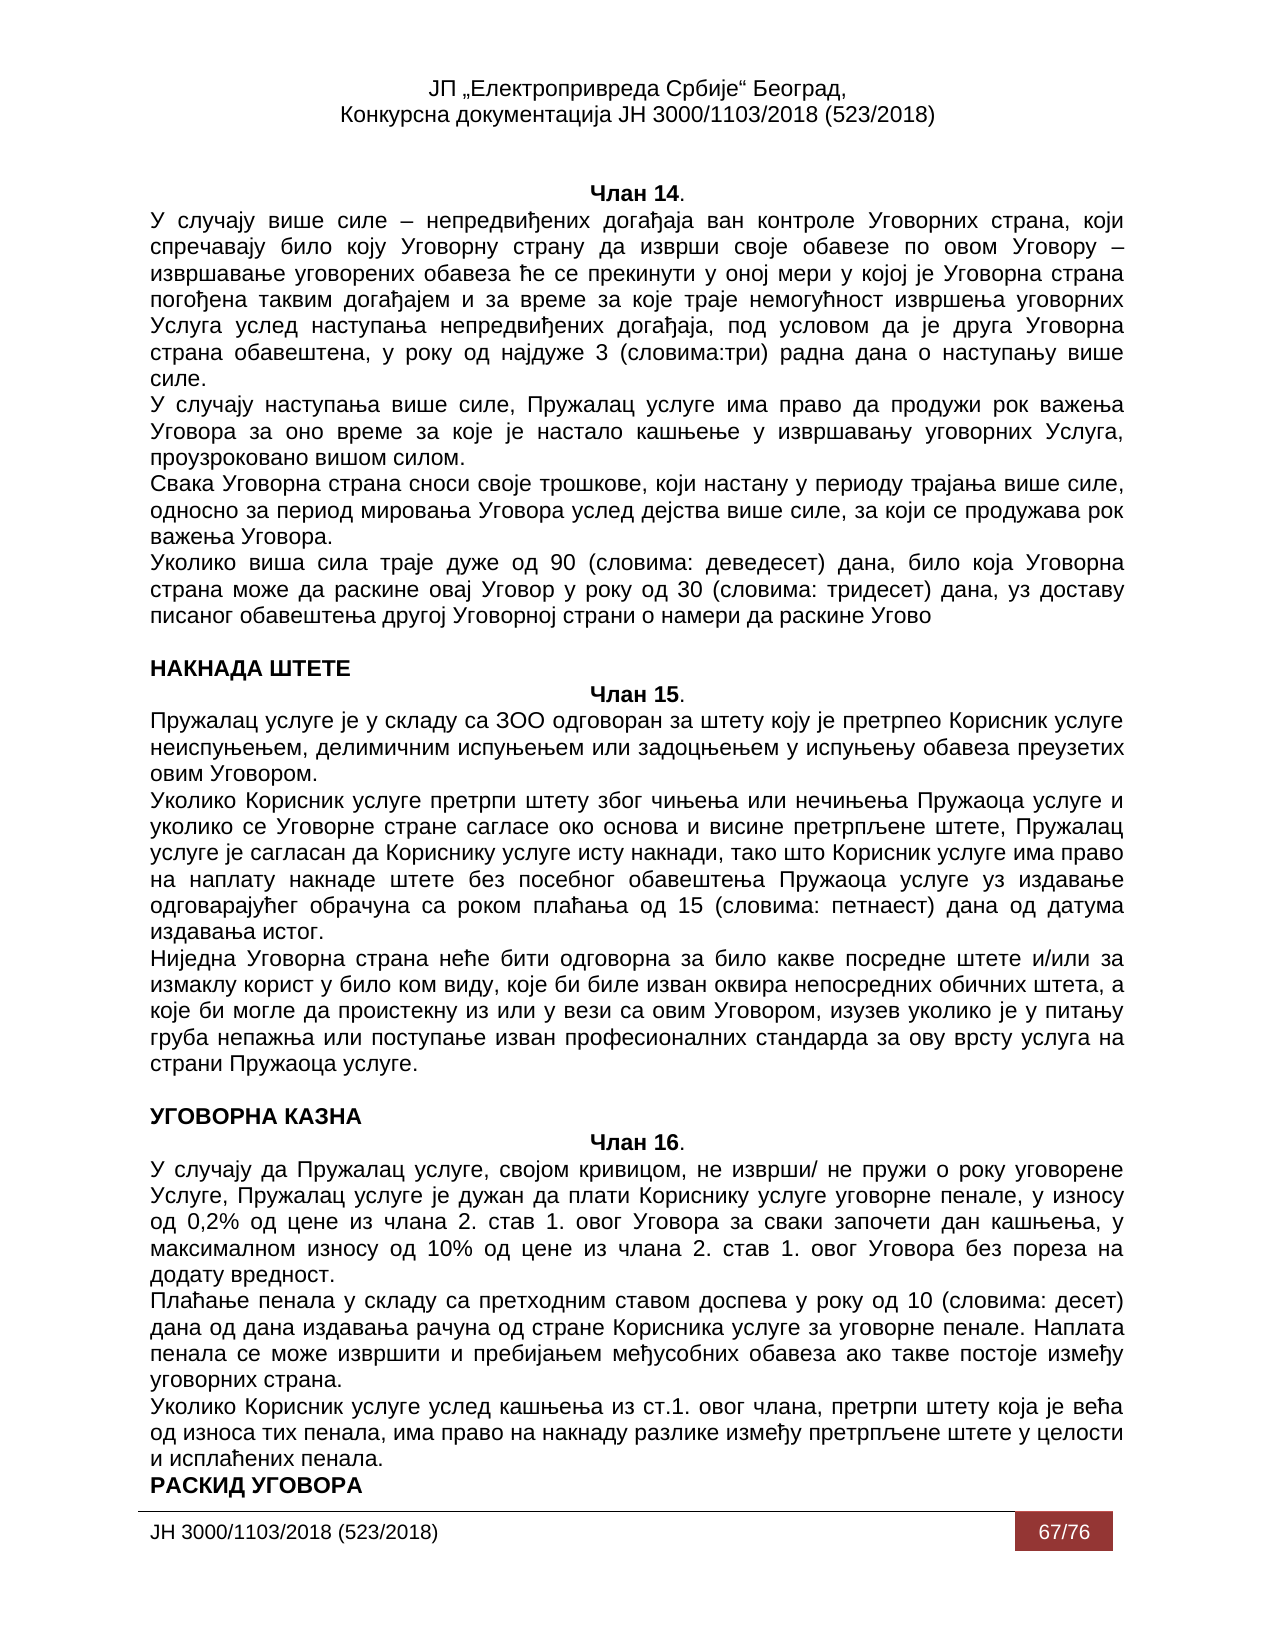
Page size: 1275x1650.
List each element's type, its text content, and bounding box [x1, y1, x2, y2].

text У случају наступања више силе, Пружалац услуге има право да продужи рок важења Уговора за оно време за које је настало кашњење у извршавању уговорних Услуга, проузроковано вишом силом. [150, 391, 1125, 470]
text Члан 15. [150, 681, 1125, 707]
text УГОВОРНА КАЗНА [150, 1103, 1125, 1129]
text Уколико Корисник услуге претрпи штету због чињења или нечињења Пружаоца услуге и уколико се Уговорне стране сагласе око основа и висине претрпљене штете, Пружалац услуге је сагласан да Кориснику услуге исту накнади, тако што Корисник услуге има право на наплату накнаде штете без посебног обавештења Пружаоца услуге уз издавање одговарајућег обрачуна са роком плаћања од 15 (словима: петнаест) дана од датума издавања истог. [150, 787, 1125, 945]
text Свака Уговорна страна сноси своје трошкове, који настану у периоду трајања више силе, односно за период мировања Уговора услед дејства више силе, за који се продужава рок важења Уговора. [150, 470, 1125, 549]
text Члан 16. [150, 1129, 1125, 1156]
text Плаћање пенала у складу са претходним ставом доспева у року од 10 (словима: десет) дана од дана издавања рачуна од стране Корисника услуге за уговорне пенале. Наплата пенала се може извршити и пребијањем међусобних обавеза ако такве постоје између уговорних страна. [150, 1287, 1125, 1393]
text НАКНАДА ШТЕТЕ [150, 655, 1125, 681]
text Члан 14. [150, 180, 1125, 207]
text У случају више силе – непредвиђених догађаја ван контроле Уговорних страна, који спречавају било коју Уговорну страну да изврши своје обавезе по овом Уговору – извршавање уговорених обавеза ће се прекинути у оној мери у којој је Уговорна страна погођена таквим догађајем и за време за које траје немогућност извршења уговорних Услуга услед наступања непредвиђених догађаја, под условом да је друга Уговорна страна обавештена, у року од најдуже 3 (словима:три) радна дана о наступању више силе. [150, 207, 1125, 391]
text Ниједна Уговорна страна неће бити одговорна за било какве посредне штете и/или за измаклу корист у било ком виду, које би биле изван оквира непосредних обичних штета, а које би могле да проистекну из или у вези са овим Уговором, изузев уколико је у питању груба непажња или поступање изван професионалних стандарда за ову врсту услуга на страни Пружаоца услуге. [150, 945, 1125, 1076]
text Уколико Корисник услуге услед кашњења из ст.1. овог члана, претрпи штету која је већа од износа тих пенала, има право на накнаду разлике између претрпљене штете у целости и исплаћених пенала. [150, 1393, 1125, 1472]
text РАСКИД УГОВОРА [150, 1472, 1125, 1498]
text У случају да Пружалац услуге, својом кривицом, не изврши/ не пружи о року уговорене Услуге, Пружалац услуге је дужан да плати Кориснику услуге уговорне пенале, у износу од 0,2% од цене из члана 2. став 1. овог Уговора за сваки започети дан кашњења, у максималном износу од 10% од цене из члана 2. став 1. овог Уговора без пореза на додату вредност. [150, 1156, 1125, 1287]
text Пружалац услуге је у складу са ЗОО одговоран за штету коју је претрпео Корисник услуге неиспуњењем, делимичним испуњењем или задоцњењем у испуњењу обавеза преузетих овим Уговором. [150, 707, 1125, 787]
text Уколико виша сила траје дуже од 90 (словима: деведесет) дана, било која Уговорна страна може да раскине овај Уговор у року од 30 (словима: тридесет) дана, уз доставу писаног обавештења другој Уговорној страни о намери да раскине Угово [150, 549, 1125, 628]
